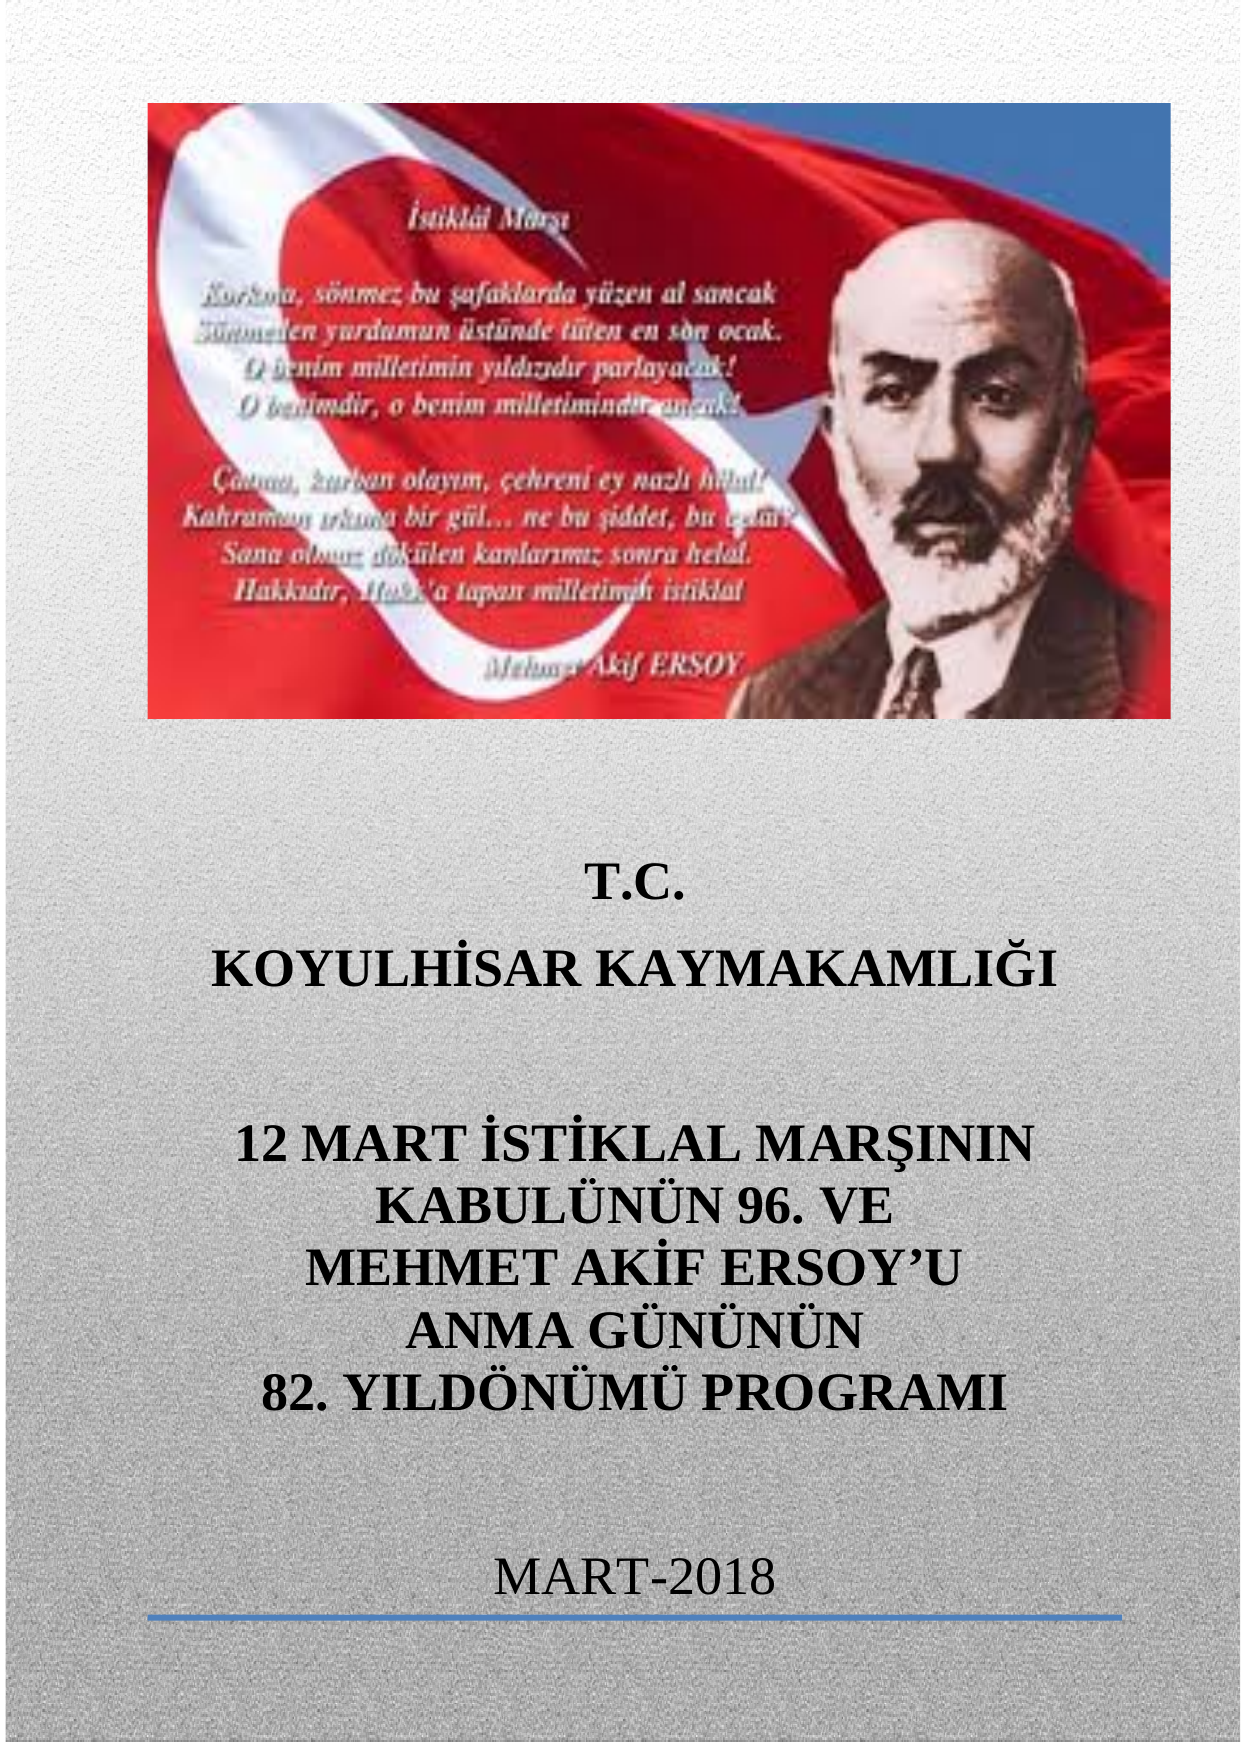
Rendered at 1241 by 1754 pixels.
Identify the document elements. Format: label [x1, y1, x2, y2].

picture [147, 103, 1171, 719]
